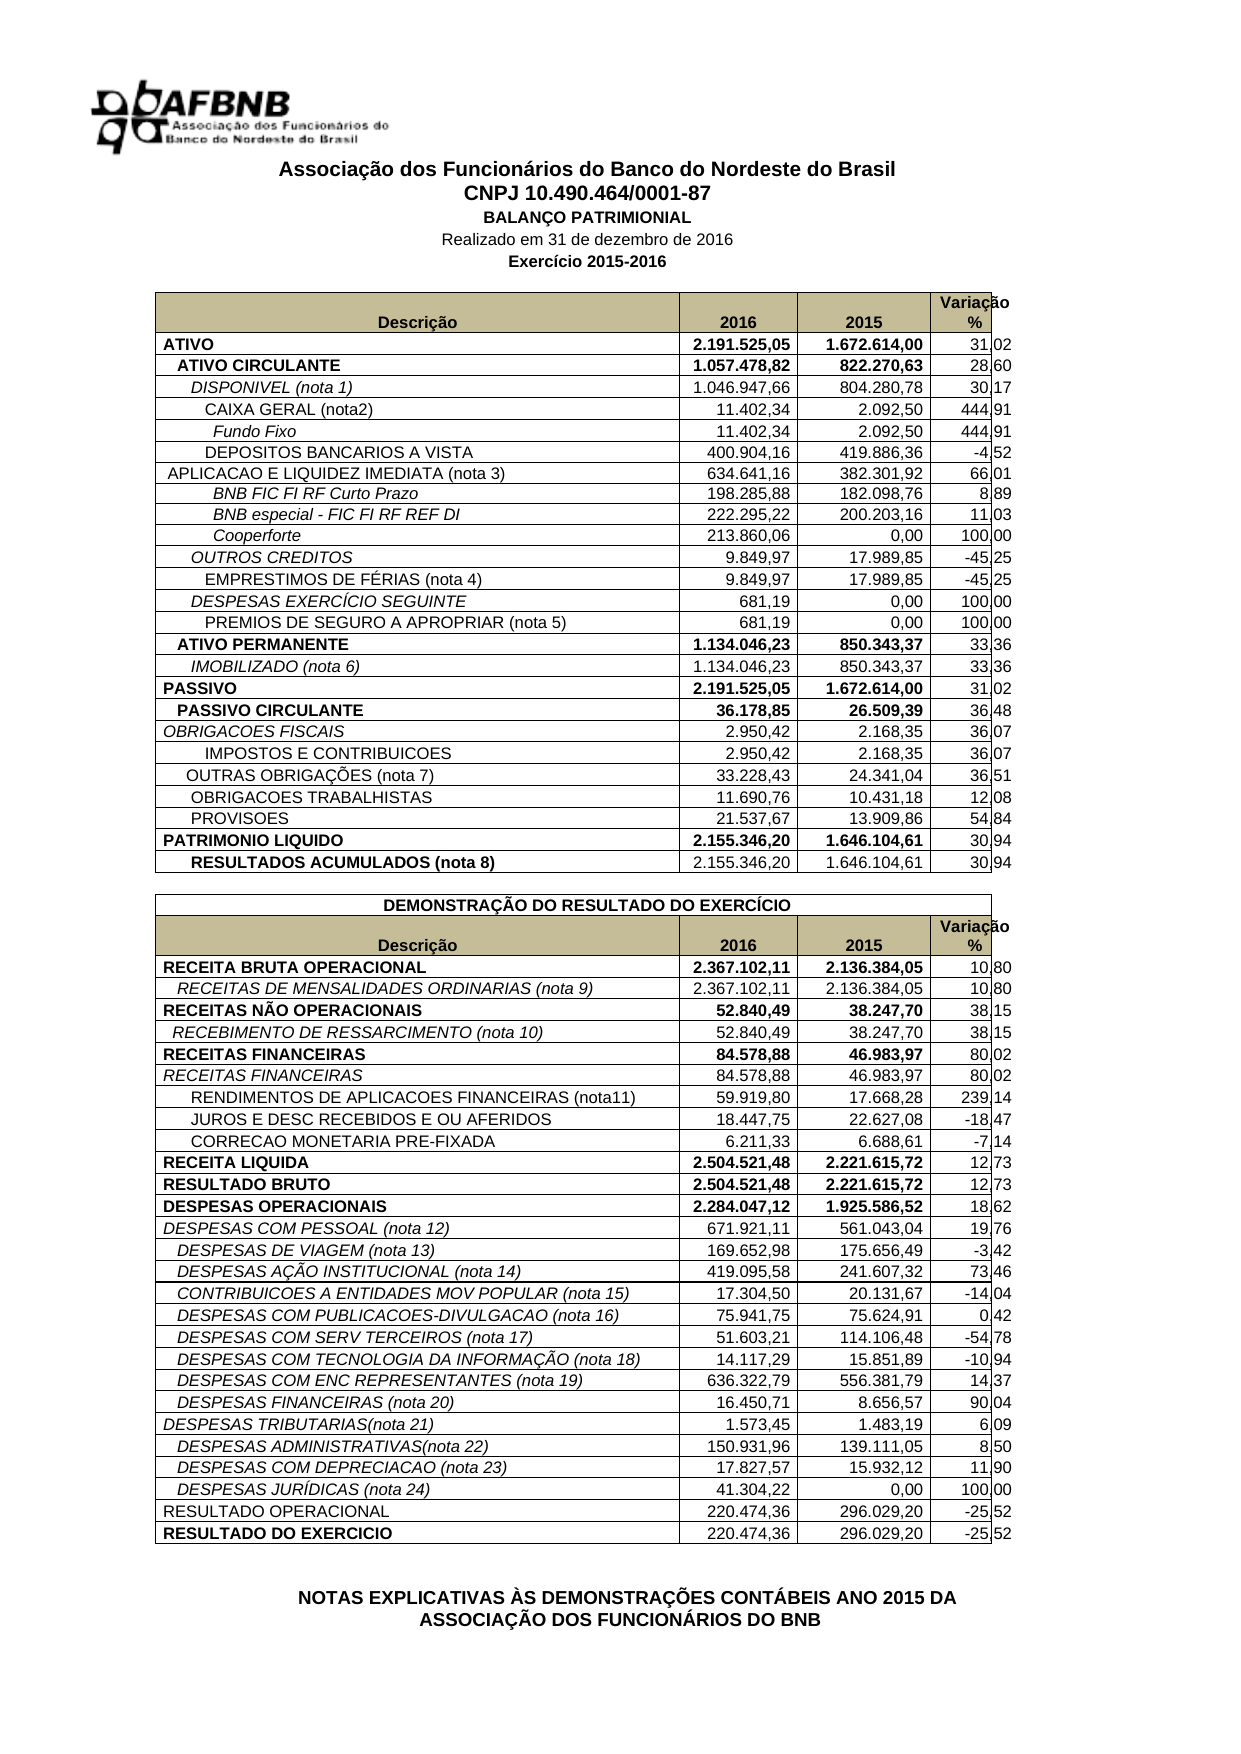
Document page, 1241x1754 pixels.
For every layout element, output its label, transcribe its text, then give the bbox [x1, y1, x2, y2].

table_header [87, 157, 991, 1544]
text ASSOCIAÇÃO DOS FUNCIONÁRIOS DO BNB [89, 1608, 1152, 1630]
text NOTAS EXPLICATIVAS ÀS DEMONSTRAÇÕES CONTÁBEIS ANO 2015 DA [103, 1587, 1152, 1608]
